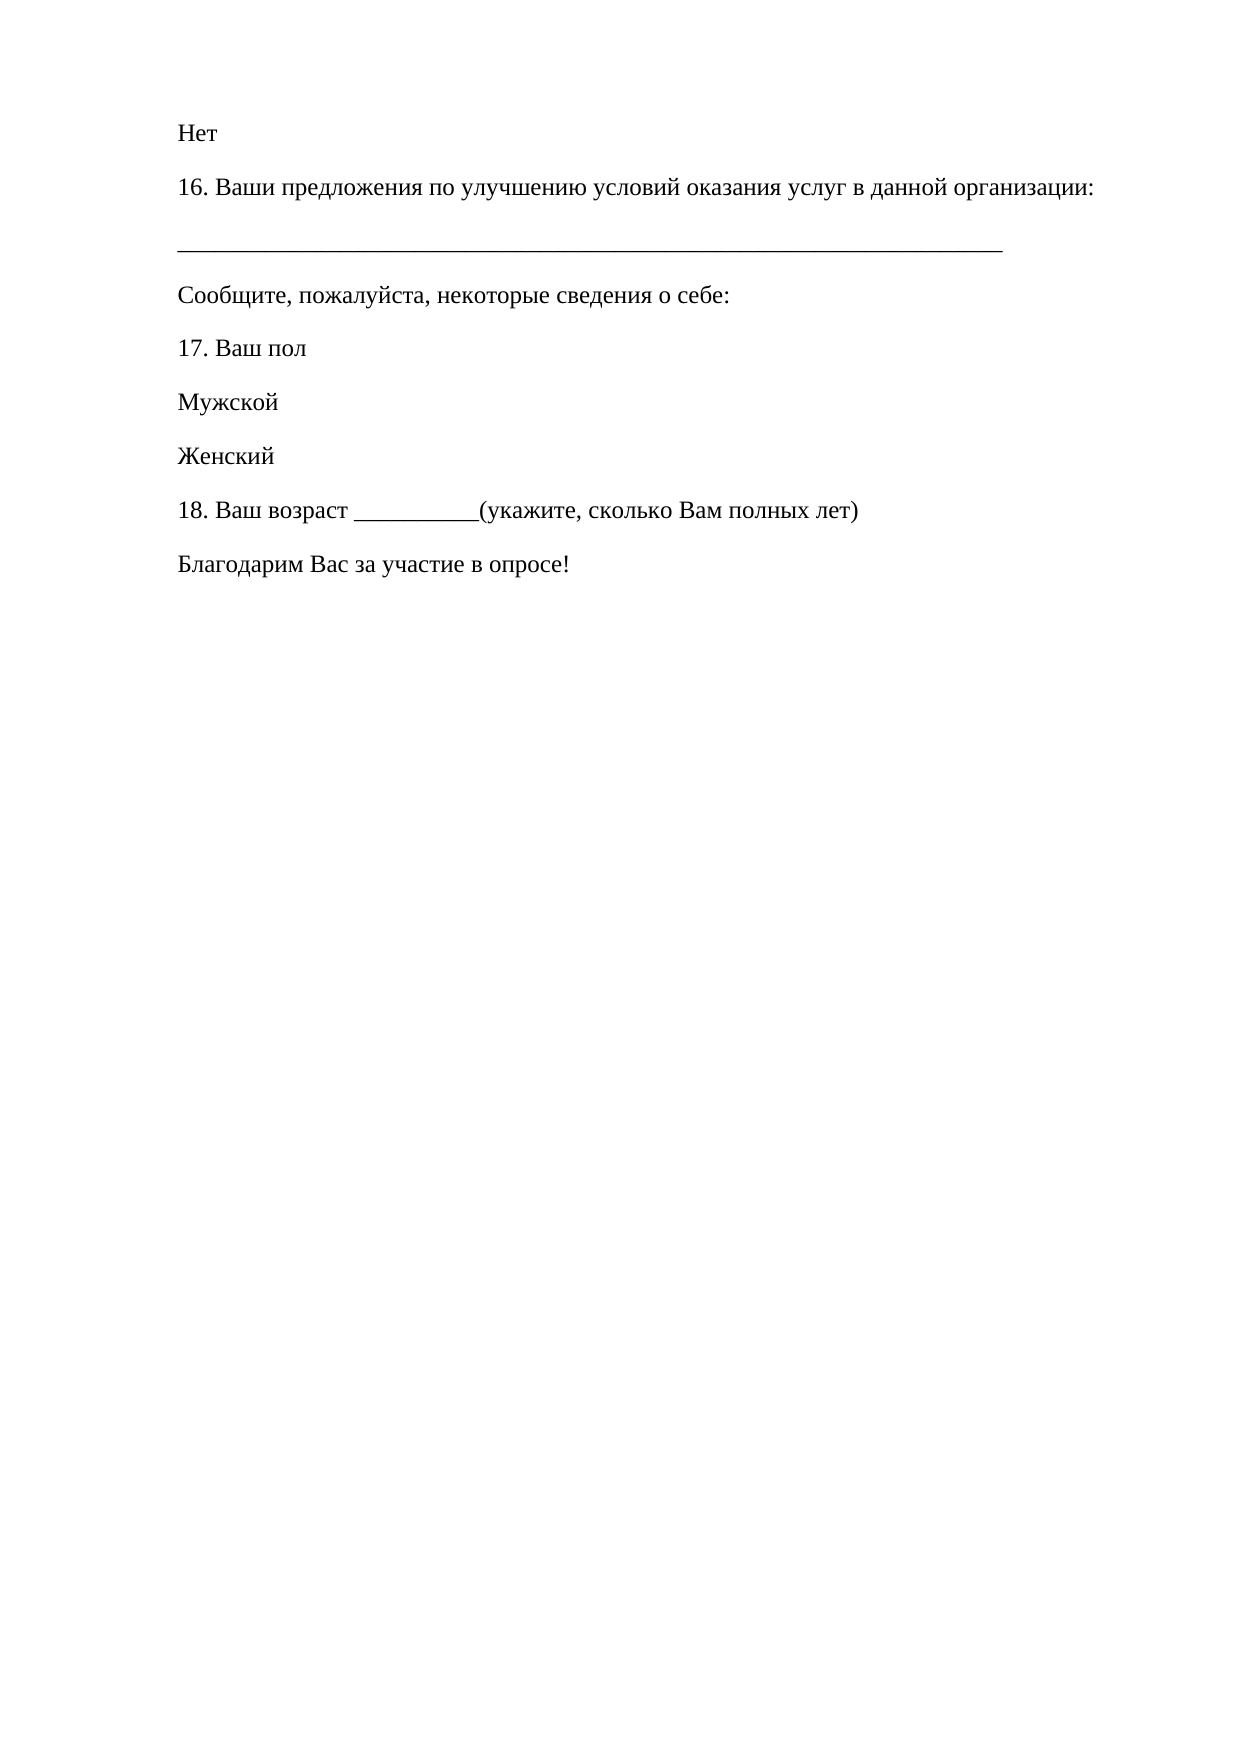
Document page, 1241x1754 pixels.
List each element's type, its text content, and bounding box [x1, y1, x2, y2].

text Нет [177, 118, 1152, 147]
text __________________________________________________________________ [177, 226, 1152, 254]
text Сообщите, пожалуйста, некоторые сведения о себе: [177, 280, 1152, 308]
text 17. Ваш пол [177, 333, 1152, 362]
text 18. Ваш возраст __________(укажите, сколько Вам полных лет) [177, 495, 1152, 524]
text Благодарим Вас за участие в опросе! [177, 549, 1152, 578]
text 16. Ваши предложения по улучшению условий оказания услуг в данной организации: [177, 172, 1152, 201]
text Женский [177, 441, 1152, 470]
text Мужской [177, 387, 1152, 416]
